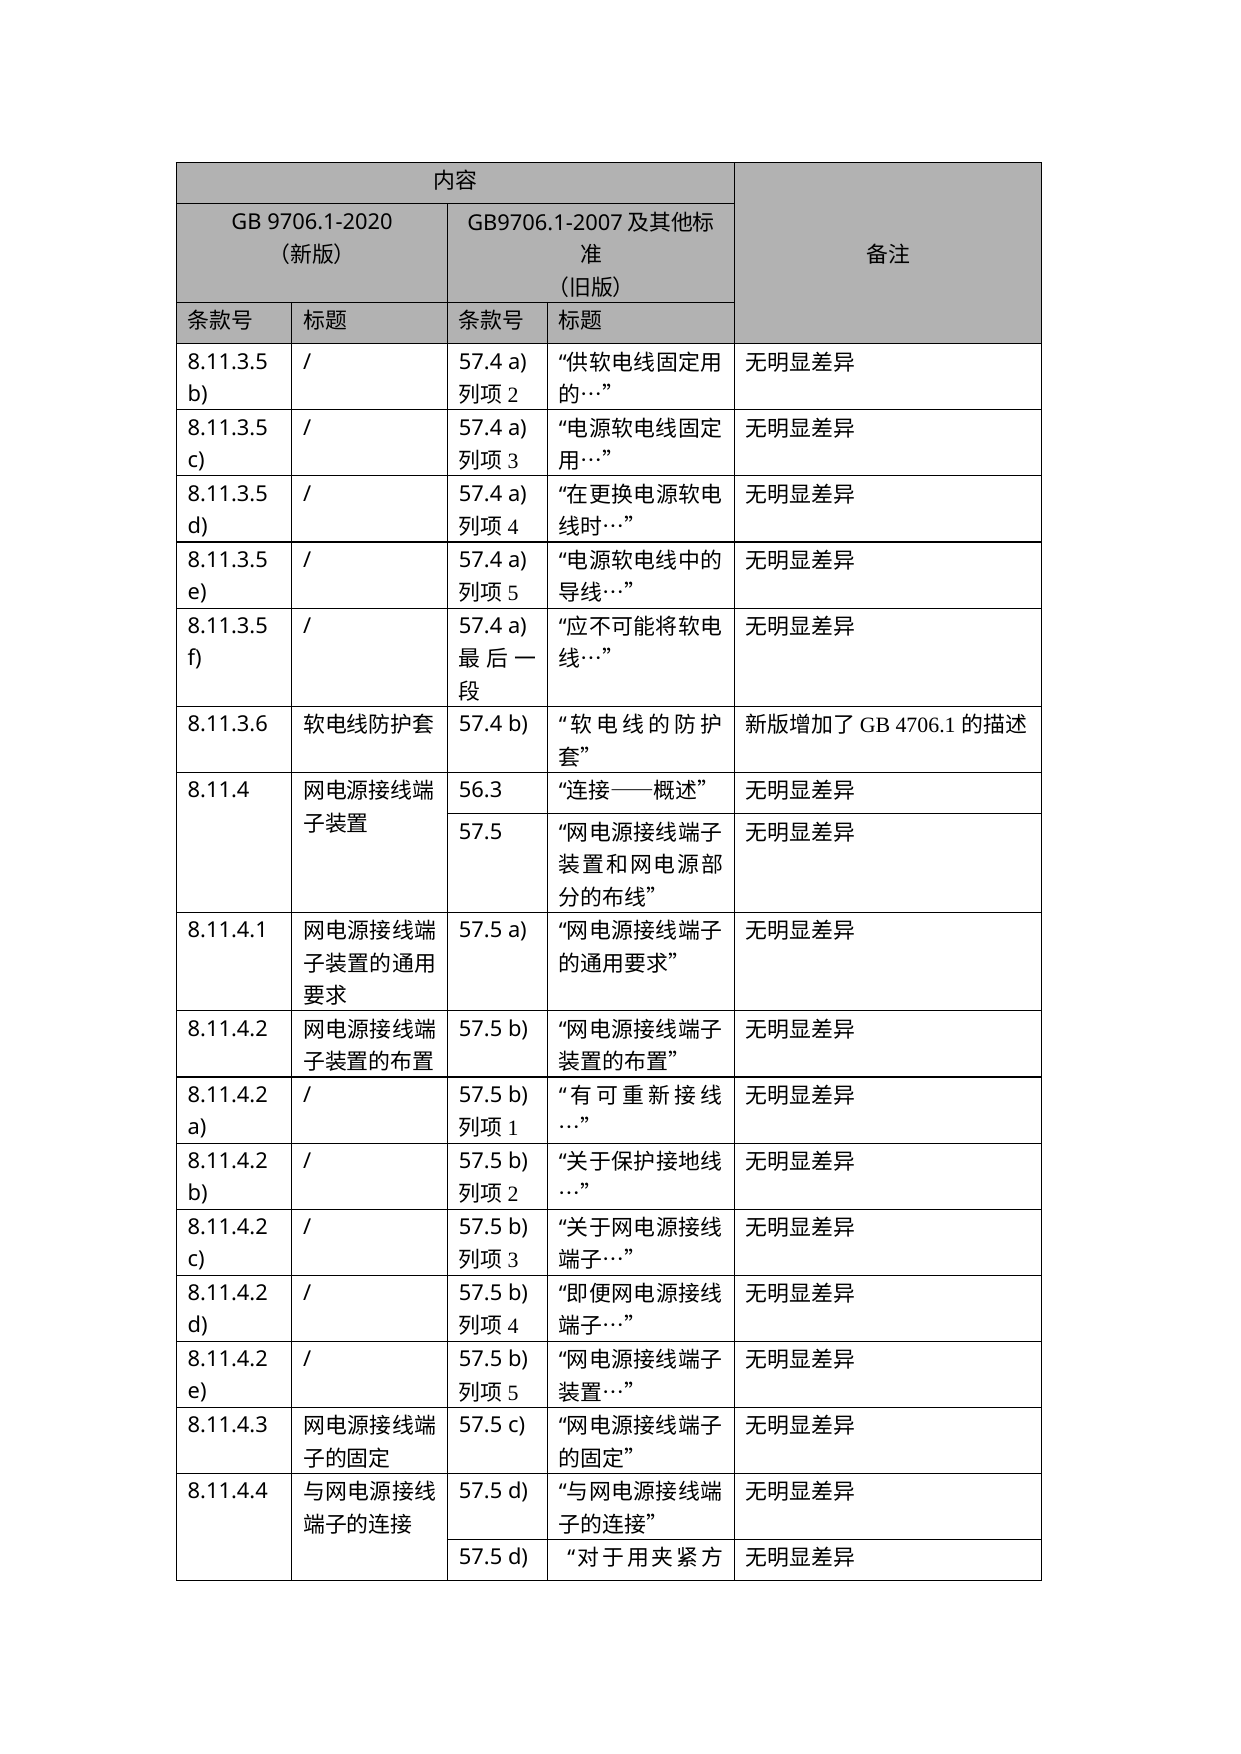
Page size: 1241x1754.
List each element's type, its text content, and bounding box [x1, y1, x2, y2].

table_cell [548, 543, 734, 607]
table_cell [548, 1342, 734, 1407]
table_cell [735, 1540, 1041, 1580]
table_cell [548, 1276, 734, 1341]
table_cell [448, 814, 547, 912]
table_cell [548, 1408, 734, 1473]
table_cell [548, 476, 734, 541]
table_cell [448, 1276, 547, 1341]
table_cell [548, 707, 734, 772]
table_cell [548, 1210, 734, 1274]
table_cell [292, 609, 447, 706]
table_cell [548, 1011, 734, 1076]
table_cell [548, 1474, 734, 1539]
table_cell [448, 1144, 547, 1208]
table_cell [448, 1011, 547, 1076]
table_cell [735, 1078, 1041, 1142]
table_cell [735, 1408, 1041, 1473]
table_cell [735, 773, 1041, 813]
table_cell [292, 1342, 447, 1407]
table_cell GB9706.1-2007及其他标准 （旧版） [448, 204, 734, 302]
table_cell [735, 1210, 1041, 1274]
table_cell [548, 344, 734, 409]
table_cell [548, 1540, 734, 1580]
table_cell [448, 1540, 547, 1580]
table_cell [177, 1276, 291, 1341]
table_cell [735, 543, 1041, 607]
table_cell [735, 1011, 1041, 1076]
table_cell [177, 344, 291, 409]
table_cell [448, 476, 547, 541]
table_header 内容 [177, 163, 734, 203]
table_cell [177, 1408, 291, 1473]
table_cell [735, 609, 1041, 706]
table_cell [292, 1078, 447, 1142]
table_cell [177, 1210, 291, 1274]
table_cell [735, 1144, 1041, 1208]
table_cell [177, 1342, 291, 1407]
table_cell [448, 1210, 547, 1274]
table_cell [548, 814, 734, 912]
table_cell 标题 [548, 303, 734, 343]
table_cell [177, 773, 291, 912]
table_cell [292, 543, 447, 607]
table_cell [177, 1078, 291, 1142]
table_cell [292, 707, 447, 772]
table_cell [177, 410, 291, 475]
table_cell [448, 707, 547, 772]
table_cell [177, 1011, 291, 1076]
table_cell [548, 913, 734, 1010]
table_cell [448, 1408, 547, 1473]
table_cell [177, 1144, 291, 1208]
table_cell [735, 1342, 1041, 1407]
table_cell 条款号 [177, 303, 291, 343]
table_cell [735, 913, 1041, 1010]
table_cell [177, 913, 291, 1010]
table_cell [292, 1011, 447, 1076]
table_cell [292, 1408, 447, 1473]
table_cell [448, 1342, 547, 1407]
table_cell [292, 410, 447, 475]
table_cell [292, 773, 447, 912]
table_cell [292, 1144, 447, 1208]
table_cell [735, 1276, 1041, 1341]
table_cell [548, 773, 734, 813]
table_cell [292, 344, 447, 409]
table_cell 标题 [292, 303, 447, 343]
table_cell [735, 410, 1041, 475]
table_header 备注 [735, 163, 1041, 343]
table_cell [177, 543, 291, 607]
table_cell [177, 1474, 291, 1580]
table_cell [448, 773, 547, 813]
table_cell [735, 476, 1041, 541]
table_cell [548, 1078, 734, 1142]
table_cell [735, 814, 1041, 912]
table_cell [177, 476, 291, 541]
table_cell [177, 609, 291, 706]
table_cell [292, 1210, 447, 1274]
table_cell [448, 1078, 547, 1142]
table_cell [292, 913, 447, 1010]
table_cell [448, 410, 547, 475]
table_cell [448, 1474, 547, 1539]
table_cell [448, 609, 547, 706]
table_cell 条款号 [448, 303, 547, 343]
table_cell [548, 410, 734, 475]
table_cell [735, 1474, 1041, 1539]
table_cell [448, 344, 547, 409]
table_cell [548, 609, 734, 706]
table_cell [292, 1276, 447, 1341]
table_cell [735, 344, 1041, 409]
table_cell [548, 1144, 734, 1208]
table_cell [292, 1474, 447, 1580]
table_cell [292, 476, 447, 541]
table_cell GB 9706.1-2020 （新版） [177, 204, 447, 302]
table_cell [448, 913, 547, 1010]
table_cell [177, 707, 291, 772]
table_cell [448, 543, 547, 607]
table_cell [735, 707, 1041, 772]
